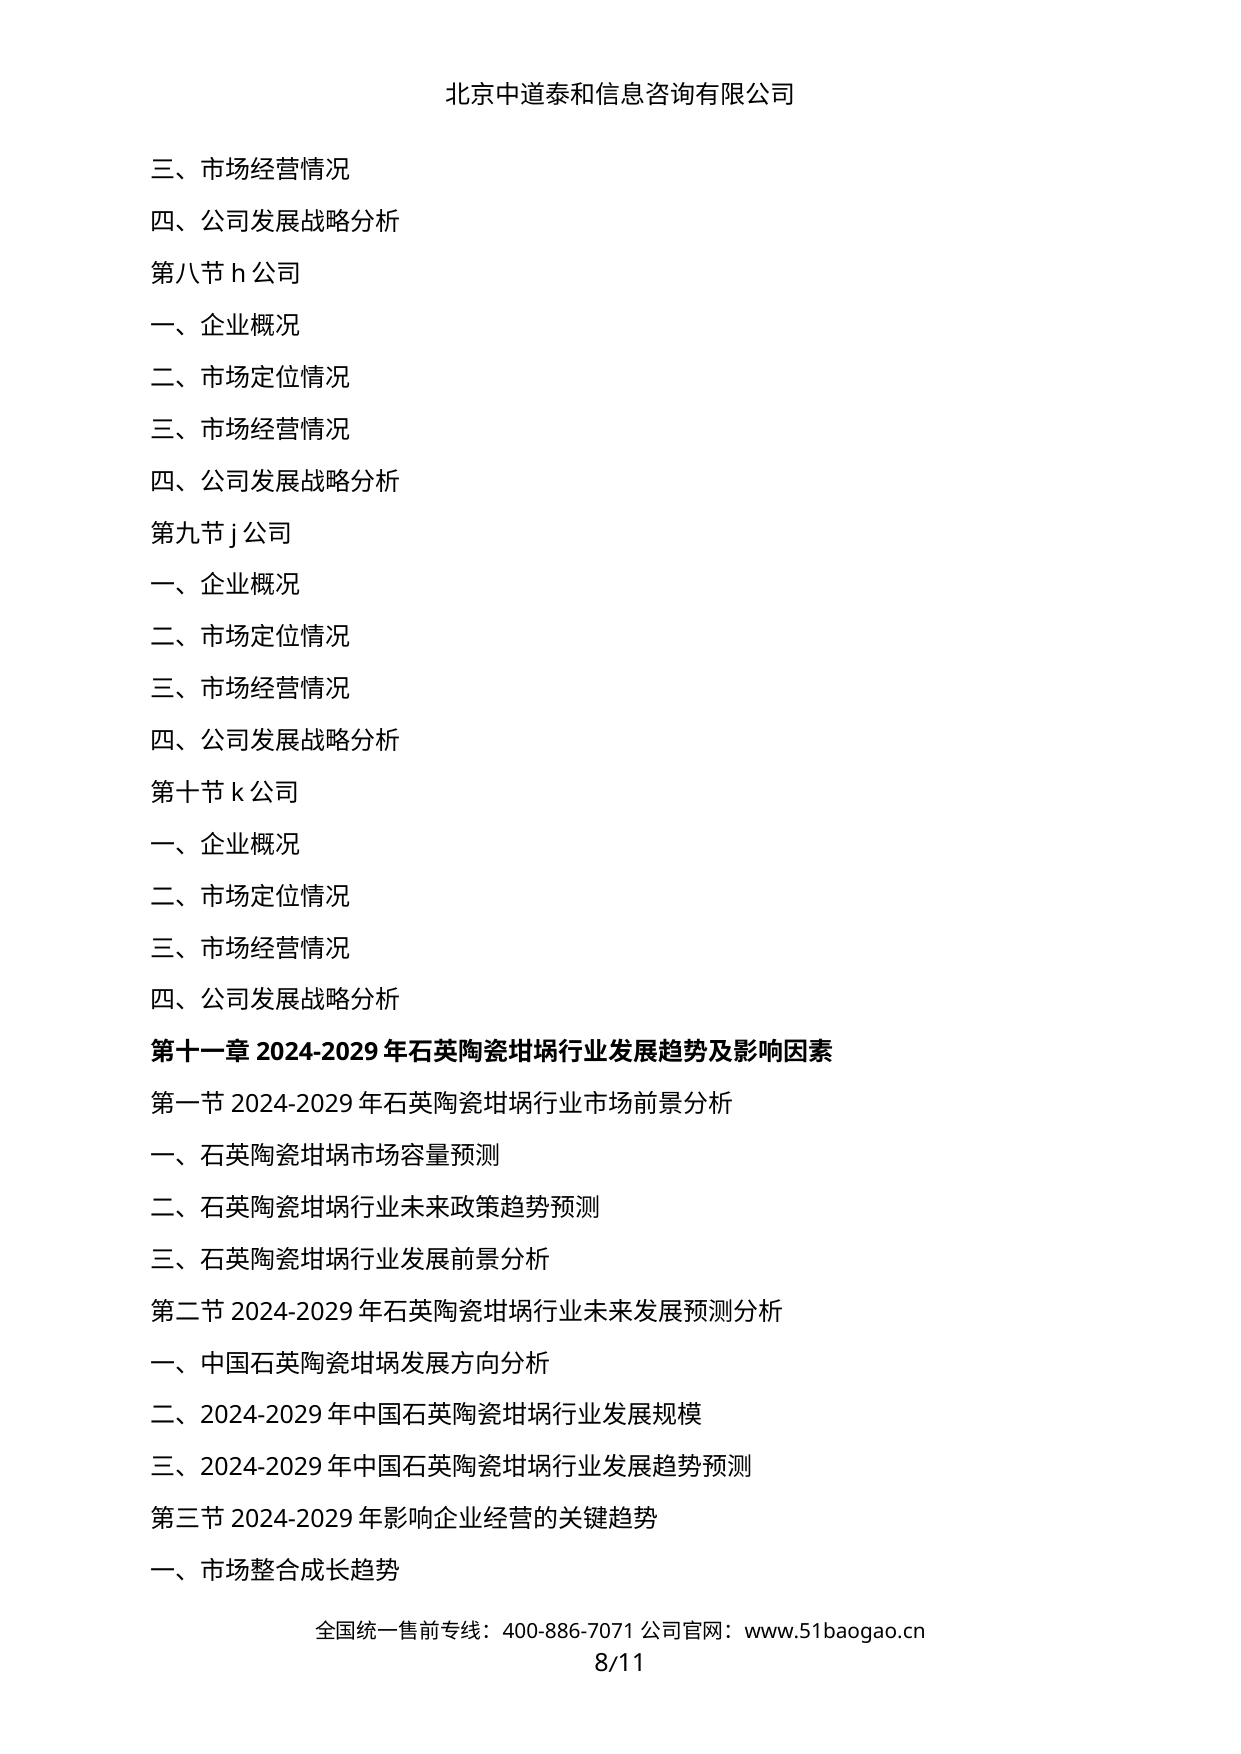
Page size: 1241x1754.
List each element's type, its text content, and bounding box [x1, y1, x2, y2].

text 第三节 2024-2029年影响企业经营的关键趋势 [150, 1499, 1090, 1535]
text 第八节 h公司 [150, 254, 1090, 290]
text 四、公司发展战略分析 [150, 461, 1090, 497]
text 三、市场经营情况 [150, 409, 1090, 446]
text 一、企业概况 [150, 565, 1090, 601]
text 三、市场经营情况 [150, 150, 1090, 186]
text 第十一章 2024-2029年石英陶瓷坩埚行业发展趋势及影响因素 [150, 1032, 1090, 1068]
text 一、石英陶瓷坩埚市场容量预测 [150, 1136, 1090, 1172]
text 三、市场经营情况 [150, 928, 1090, 964]
text 第十节 k公司 [150, 772, 1090, 809]
text 一、企业概况 [150, 306, 1090, 342]
text 二、2024-2029年中国石英陶瓷坩埚行业发展规模 [150, 1395, 1090, 1431]
text 三、2024-2029年中国石英陶瓷坩埚行业发展趋势预测 [150, 1447, 1090, 1483]
text 二、市场定位情况 [150, 876, 1090, 912]
text 第九节 j公司 [150, 513, 1090, 549]
text 三、石英陶瓷坩埚行业发展前景分析 [150, 1239, 1090, 1276]
text 二、市场定位情况 [150, 357, 1090, 394]
text 一、市场整合成长趋势 [150, 1551, 1090, 1587]
text 第一节 2024-2029年石英陶瓷坩埚行业市场前景分析 [150, 1084, 1090, 1120]
text 第二节 2024-2029年石英陶瓷坩埚行业未来发展预测分析 [150, 1291, 1090, 1327]
text 一、企业概况 [150, 824, 1090, 861]
text 二、石英陶瓷坩埚行业未来政策趋势预测 [150, 1187, 1090, 1224]
text 一、中国石英陶瓷坩埚发展方向分析 [150, 1343, 1090, 1379]
text 四、公司发展战略分析 [150, 980, 1090, 1016]
text 三、市场经营情况 [150, 669, 1090, 705]
text 四、公司发展战略分析 [150, 202, 1090, 238]
text 四、公司发展战略分析 [150, 721, 1090, 757]
text 二、市场定位情况 [150, 617, 1090, 653]
